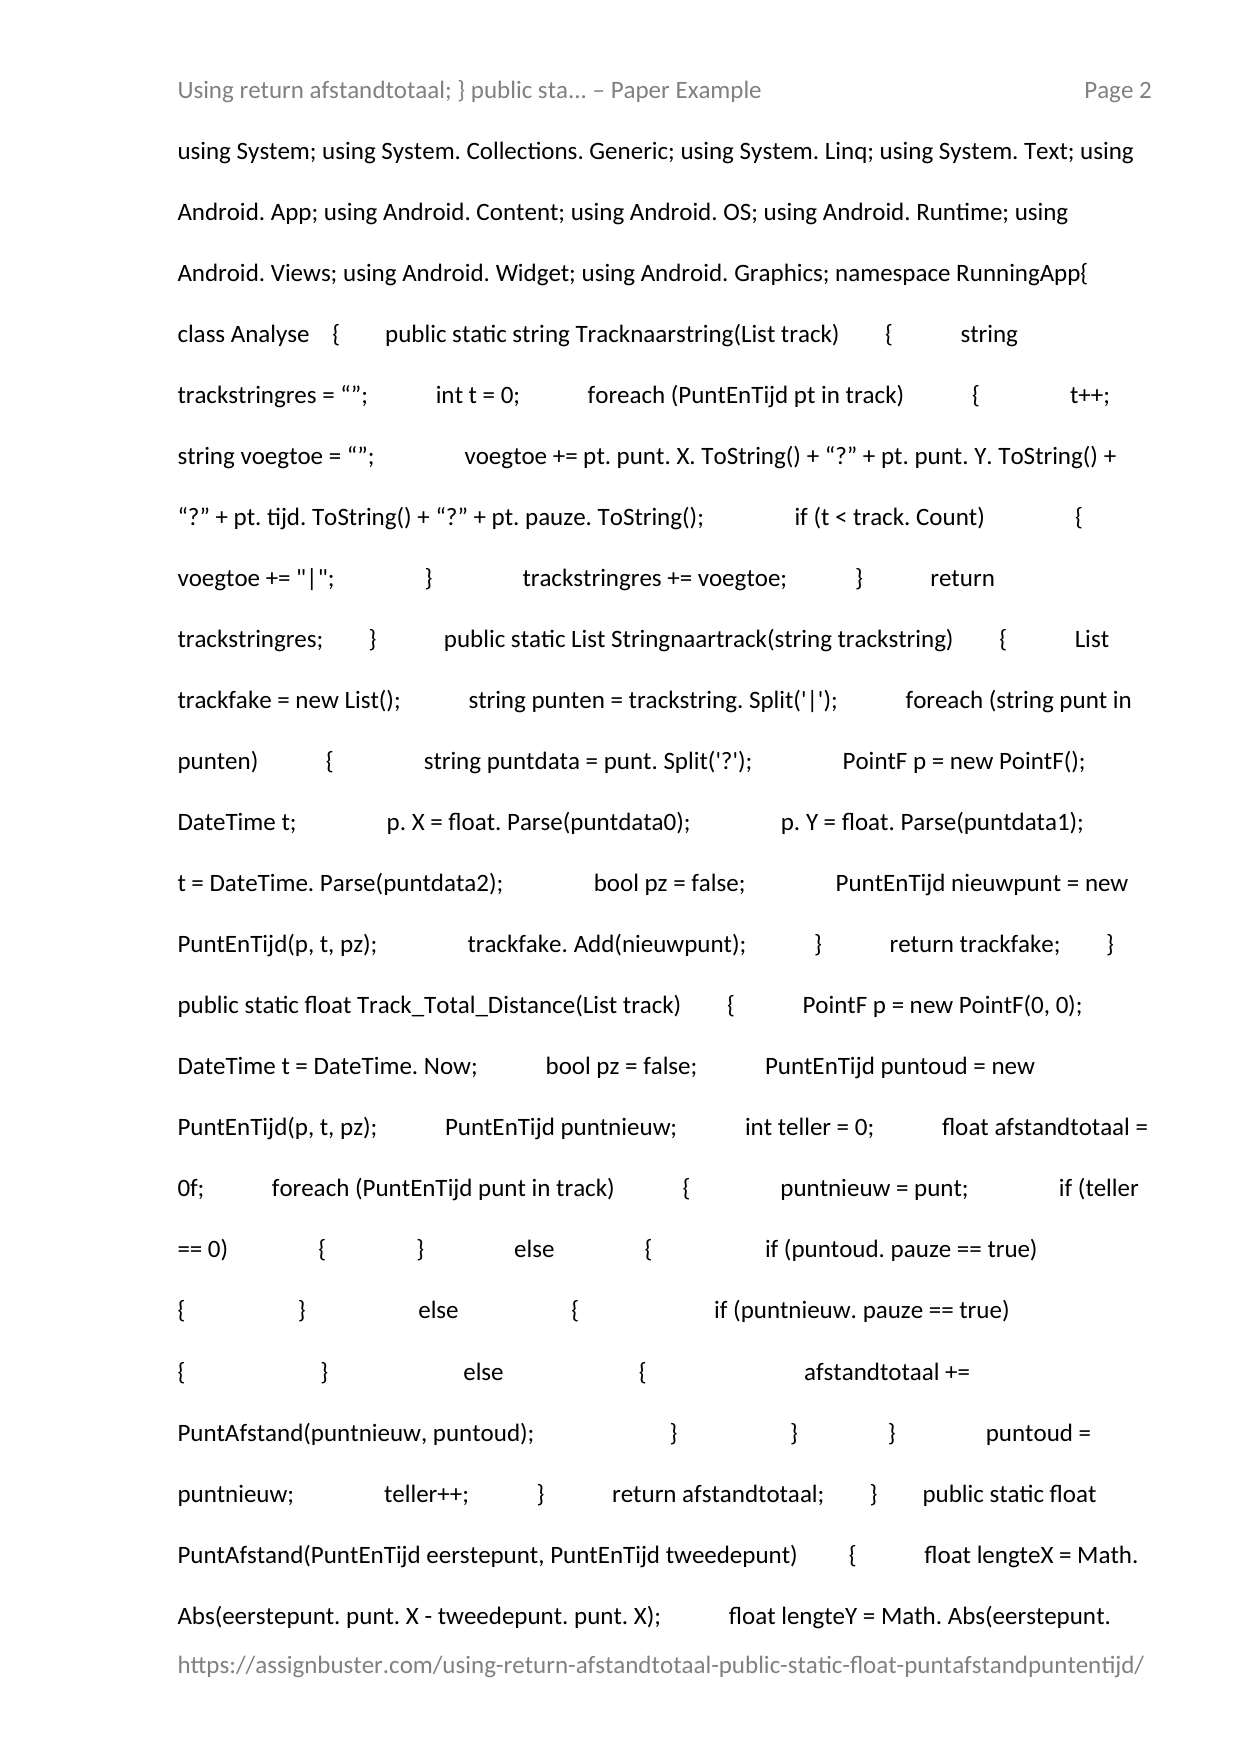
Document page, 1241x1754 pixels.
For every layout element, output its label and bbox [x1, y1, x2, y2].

text [177, 135, 1152, 1630]
